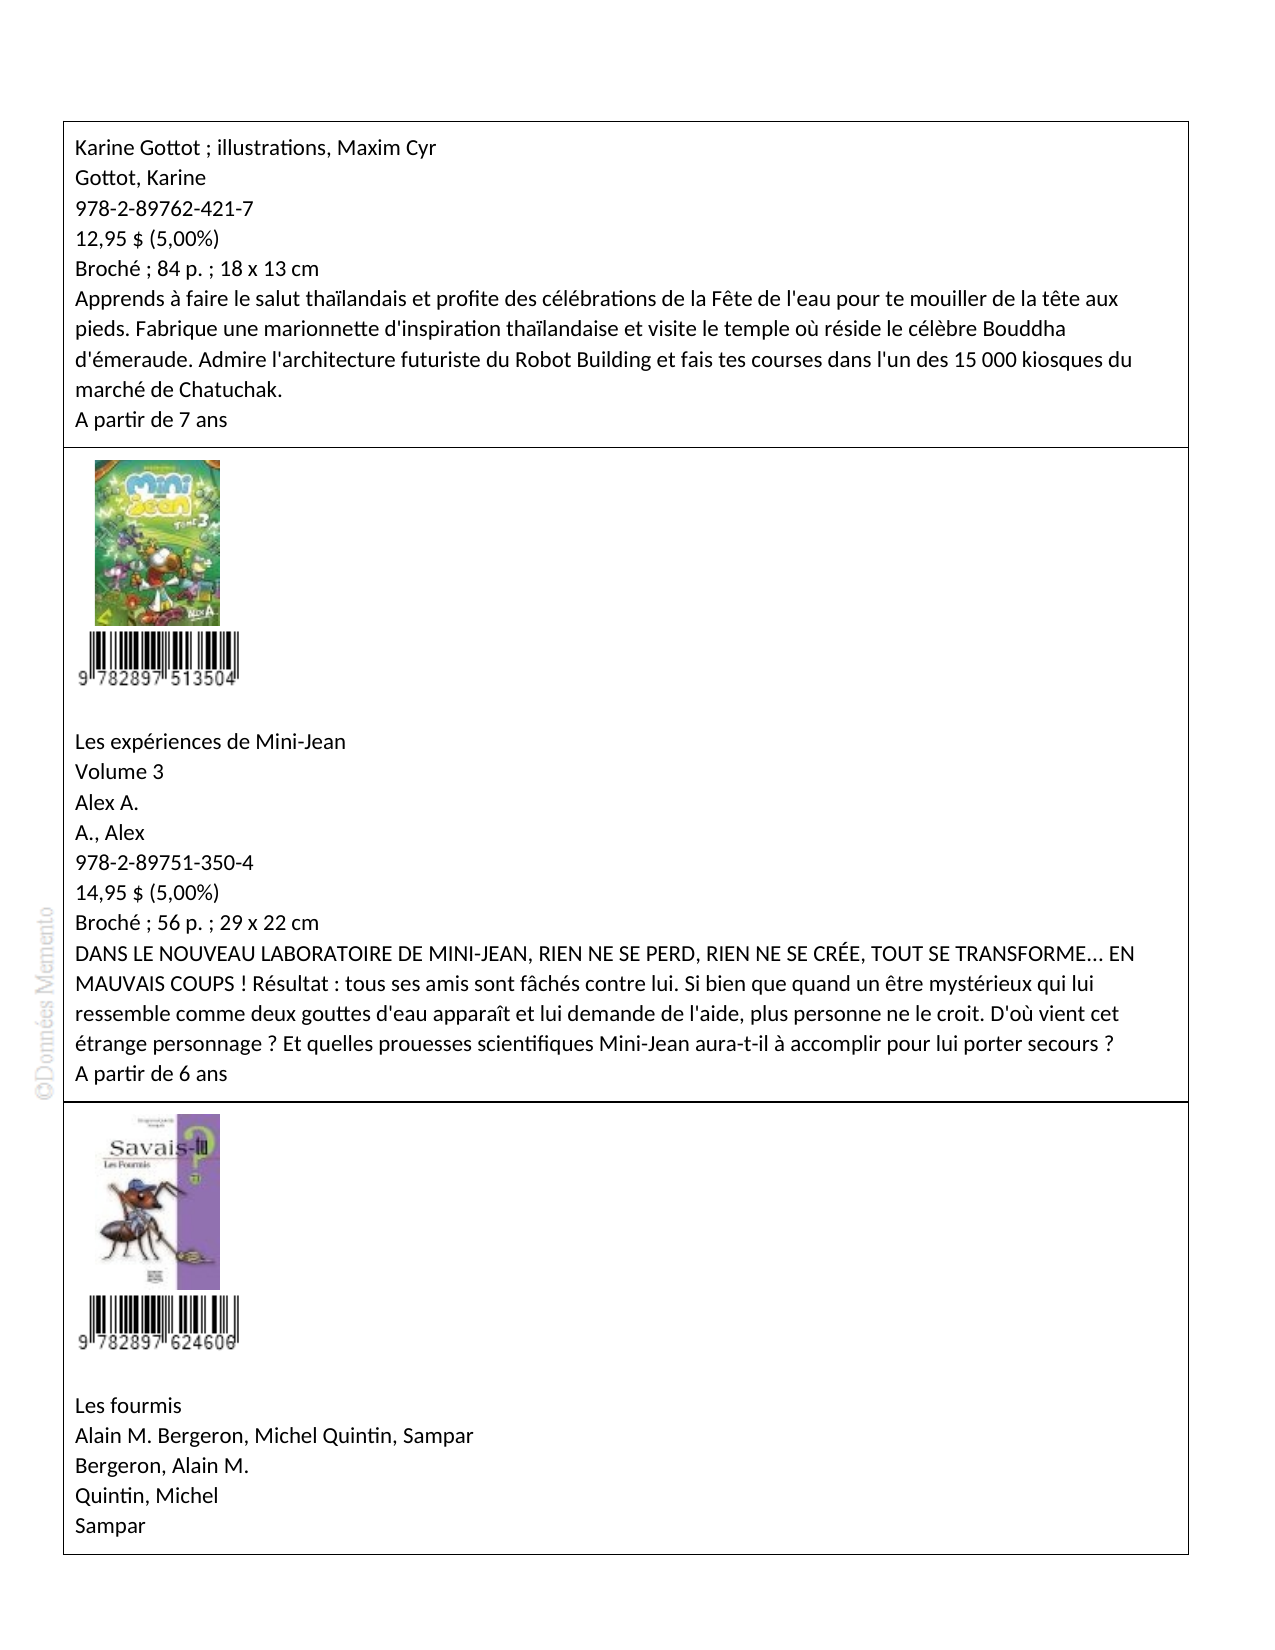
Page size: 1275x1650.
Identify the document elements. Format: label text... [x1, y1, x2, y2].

picture [94, 1114, 220, 1290]
picture [76, 627, 239, 695]
table_cell Les expériences de Mini-Jean Volume 3 Alex A. A., Alex 978-2-89751-350-4 14,95 $ (5,00%) Broché ; 56 p. ; 29 x 22 cm DANS LE NOUVEAU LABORATOIRE DE MINI-JEAN, RIEN NE SE PERD, RIEN NE SE CRÉE, TOUT SE TRANSFORME... EN MAUVAIS COUPS ! Résultat : tous ses amis sont fâchés contre lui. Si bien que quand un être mystérieux qui lui ressemble comme deux gouttes d'eau apparaît et lui demande de l'aide, plus personne ne le croit. D'où vient cet étrange personnage ? Et quelles prouesses scientifiques Mini-Jean aura-t-il à accomplir pour lui porter secours ? A partir de 6 ans [64, 448, 1188, 1101]
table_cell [64, 1103, 1188, 1553]
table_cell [64, 122, 1188, 447]
picture [76, 1291, 239, 1359]
picture [30, 571, 63, 1105]
picture [94, 460, 220, 626]
